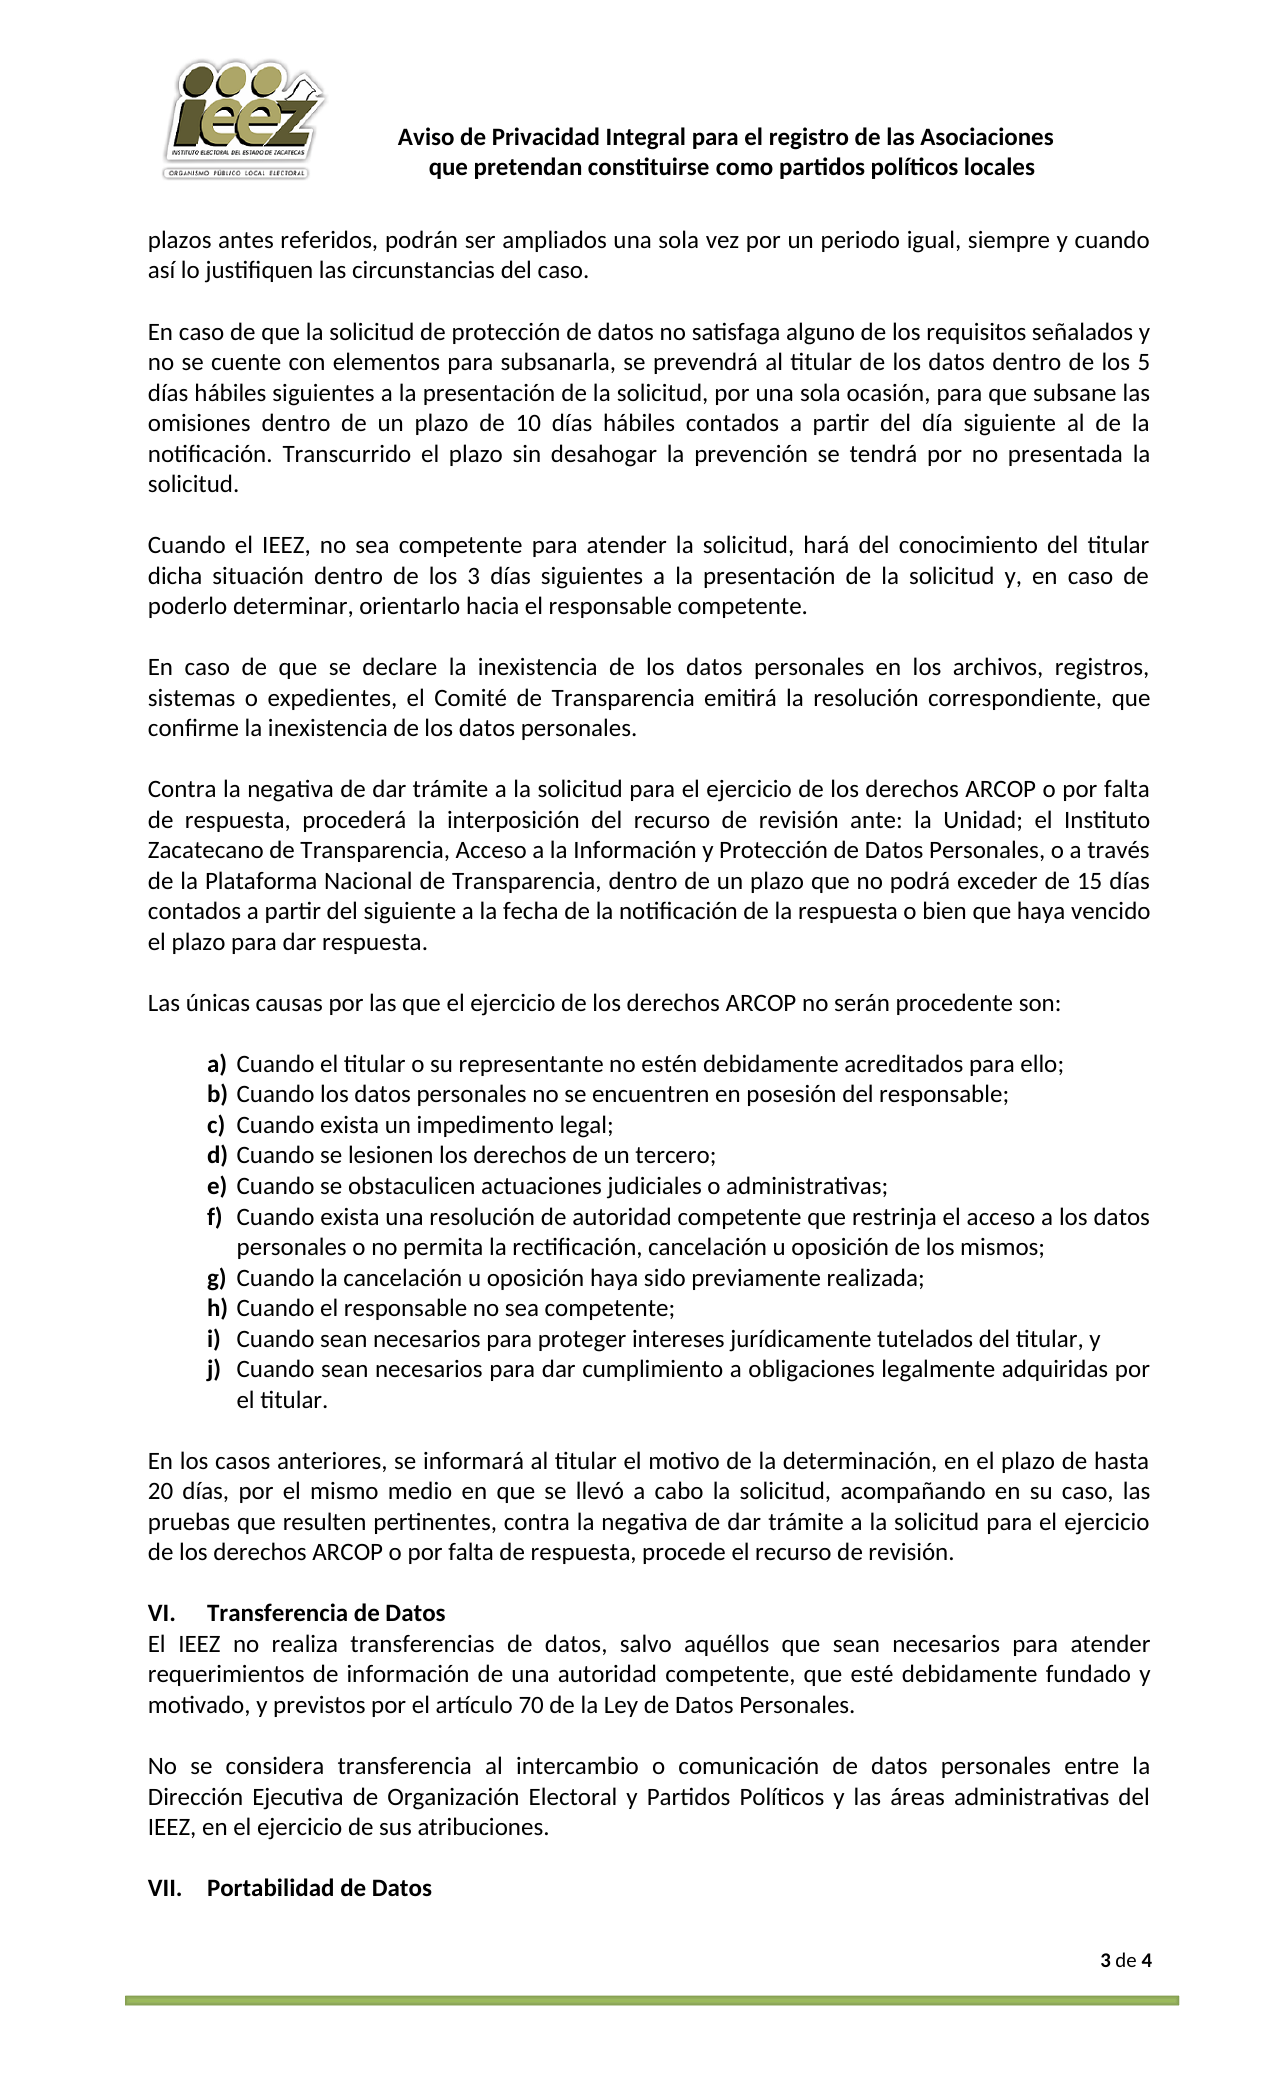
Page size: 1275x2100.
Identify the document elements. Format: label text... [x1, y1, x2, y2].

list Portabilidad de Datos [148, 1872, 1152, 1903]
list Cuando se lesionen los derechos de un tercero; [207, 1140, 1152, 1170]
text Cuando el IEEZ, no sea competente para atender la solicitud, hará del conocimiento del titular dicha situación dentro de los 3 días siguientes a la presentación de la solicitud y, en caso de poderlo determinar, orientarlo hacia el responsable competente. [148, 529, 1152, 621]
list Cuando exista una resolución de autoridad competente que restrinja el acceso a los datos personales o no permita la rectificación, cancelación u oposición de los mismos; [207, 1201, 1152, 1262]
text El IEEZ no realiza transferencias de datos, salvo aquéllos que sean necesarios para atender requerimientos de información de una autoridad competente, que esté debidamente fundado y motivado, y previstos por el artículo 70 de la Ley de Datos Personales. [148, 1628, 1152, 1719]
text Contra la negativa de dar trámite a la solicitud para el ejercicio de los derechos ARCOP o por falta de respuesta, procederá la interposición del recurso de revisión ante: la Unidad; el Instituto Zacatecano de Transparencia, Acceso a la Información y Protección de Datos Personales, o a través de la Plataforma Nacional de Transparencia, dentro de un plazo que no podrá exceder de 15 días contados a partir del siguiente a la fecha de la notificación de la respuesta o bien que haya vencido el plazo para dar respuesta. [148, 773, 1152, 957]
list Cuando sean necesarios para dar cumplimiento a obligaciones legalmente adquiridas por el titular. [207, 1353, 1152, 1414]
list Cuando los datos personales no se encuentren en posesión del responsable; [207, 1079, 1152, 1109]
list Cuando el responsable no sea competente; [207, 1292, 1152, 1323]
list Cuando sean necesarios para proteger intereses jurídicamente tutelados del titular, y [207, 1323, 1152, 1353]
list Cuando el titular o su representante no estén debidamente acreditados para ello; [207, 1048, 1152, 1079]
text En los casos anteriores, se informará al titular el motivo de la determinación, en el plazo de hasta 20 días, por el mismo medio en que se llevó a cabo la solicitud, acompañando en su caso, las pruebas que resulten pertinentes, contra la negativa de dar trámite a la solicitud para el ejercicio de los derechos ARCOP o por falta de respuesta, procede el recurso de revisión. [148, 1445, 1152, 1567]
list Cuando exista un impedimento legal; [207, 1109, 1152, 1140]
text No se considera transferencia al intercambio o comunicación de datos personales entre la Dirección Ejecutiva de Organización Electoral y Partidos Políticos y las áreas administrativas del IEEZ, en el ejercicio de sus atribuciones. [148, 1750, 1152, 1842]
picture [161, 57, 330, 182]
list Cuando la cancelación u oposición haya sido previamente realizada; [207, 1262, 1152, 1292]
text Las únicas causas por las que el ejercicio de los derechos ARCOP no serán procedente son: [148, 987, 1152, 1018]
text En caso de que la solicitud de protección de datos no satisfaga alguno de los requisitos señalados y no se cuente con elementos para subsanarla, se prevendrá al titular de los datos dentro de los 5 días hábiles siguientes a la presentación de la solicitud, por una sola ocasión, para que subsane las omisiones dentro de un plazo de 10 días hábiles contados a partir del día siguiente al de la notificación. Transcurrido el plazo sin desahogar la prevención se tendrá por no presentada la solicitud. [148, 316, 1152, 499]
list Transferencia de Datos [148, 1597, 1152, 1628]
text En caso de que se declare la inexistencia de los datos personales en los archivos, registros, sistemas o expedientes, el Comité de Transparencia emitirá la resolución correspondiente, que confirme la inexistencia de los datos personales. [148, 651, 1152, 743]
list Cuando se obstaculicen actuaciones judiciales o administrativas; [207, 1170, 1152, 1201]
